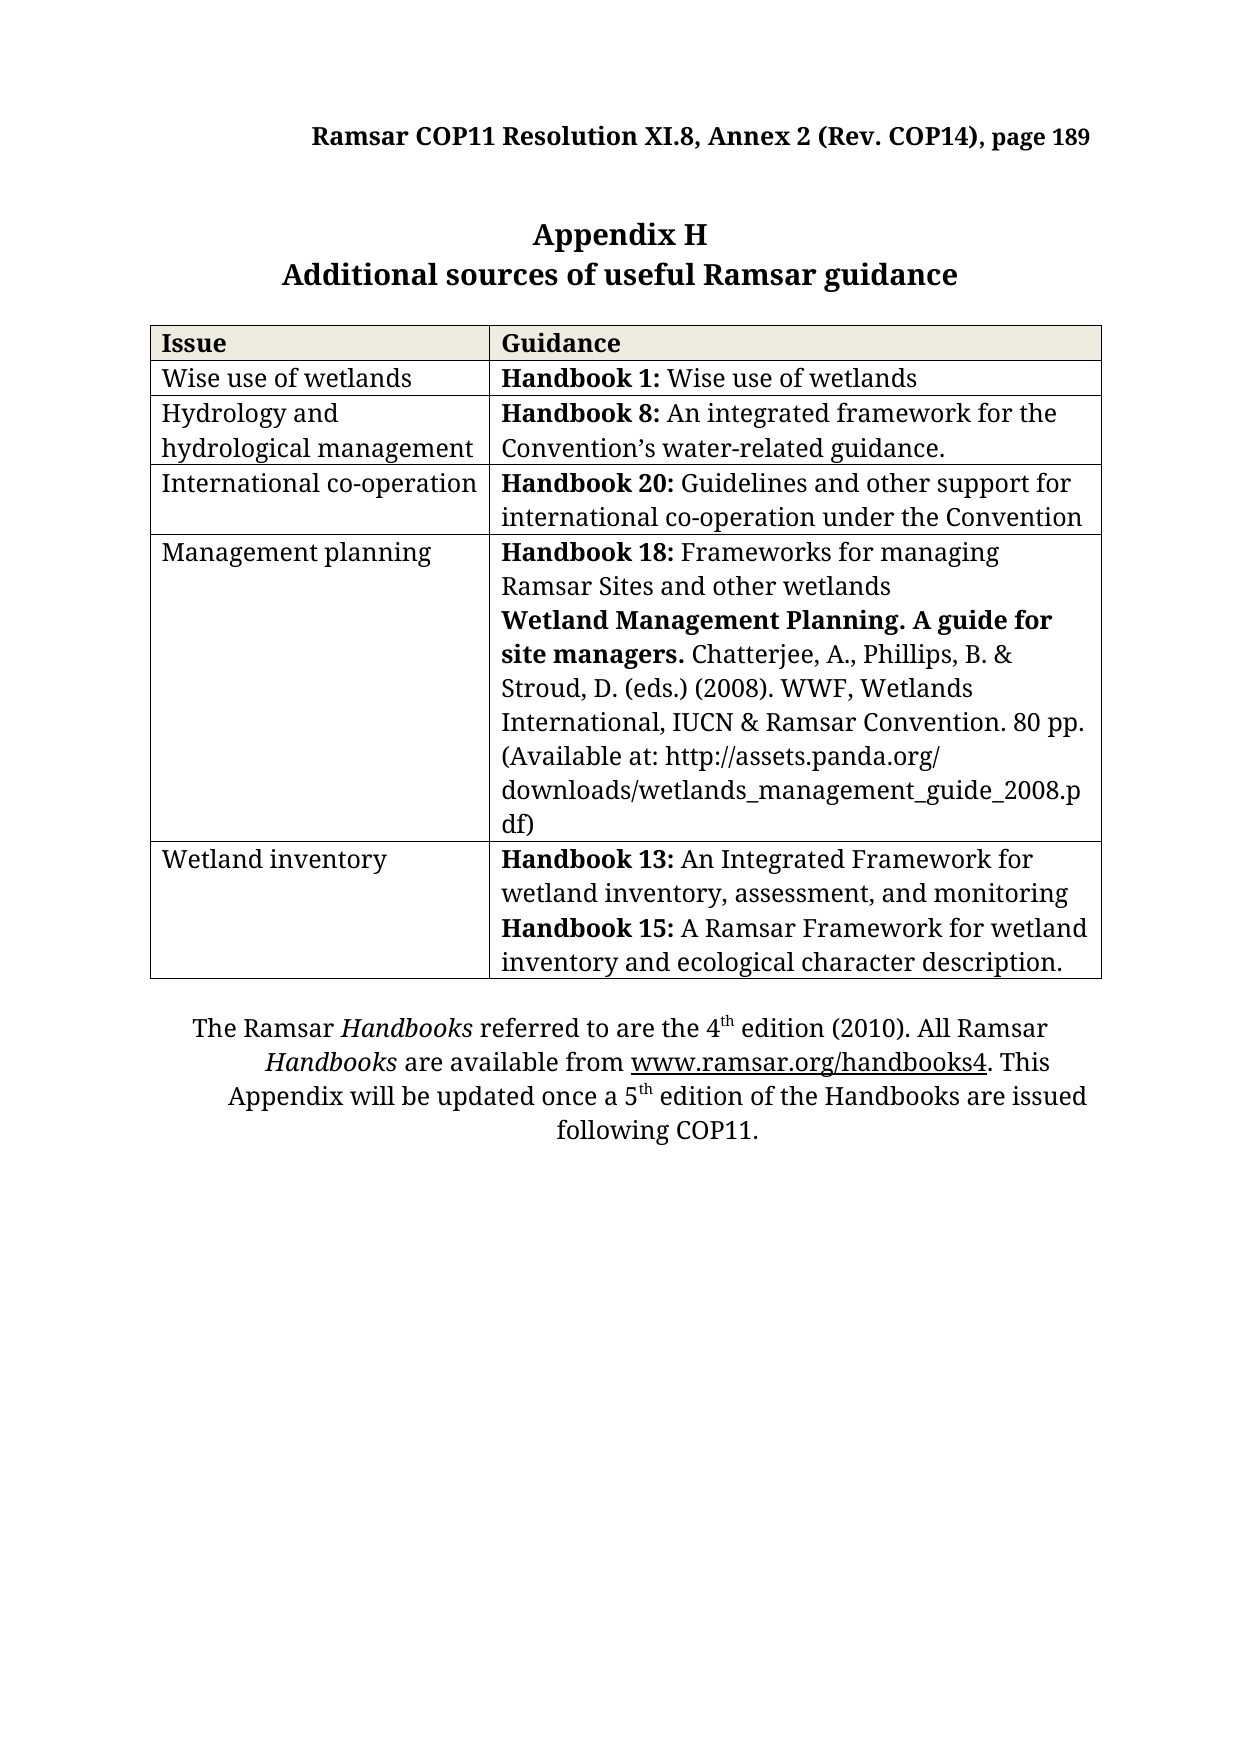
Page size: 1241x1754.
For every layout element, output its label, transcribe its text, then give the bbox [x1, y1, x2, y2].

table_header Issue [151, 326, 489, 360]
table_cell Handbook 13: An Integrated Framework for wetland inventory, assessment, and monitoring Handbook 15: A Ramsar Framework for wetland inventory and ecological character description. [490, 842, 1101, 978]
table_cell Handbook 18: Frameworks for managing Ramsar Sites and other wetlands [490, 535, 1101, 603]
table_header Guidance [490, 326, 1101, 360]
text The Ramsar Handbooks referred to are the 4th edition (2010). All Ramsar Handbooks are available from www.ramsar.org/handbooks4. This Appendix will be updated once a 5th edition of the Handbooks are issued following COP11. [150, 1011, 1090, 1147]
table_cell Wise use of wetlands [151, 361, 489, 395]
table_cell Wetland inventory [151, 842, 489, 978]
table_cell Management planning [151, 535, 489, 603]
table_cell Handbook 20: Guidelines and other support for international co-operation under the Convention [490, 465, 1101, 533]
table_cell International co-operation [151, 465, 489, 533]
table_cell Wetland Management Planning. A guide for site managers. Chatterjee, A., Phillips, B. & Stroud, D. (eds.) (2008). WWF, Wetlands International, IUCN & Ramsar Convention. 80 pp. (Available at: http://assets.panda.org/ downloads/wetlands_management_guide_2008.pdf) [490, 603, 1101, 841]
table_cell Handbook 1: Wise use of wetlands [490, 361, 1101, 395]
subtitle Appendix H [150, 214, 1090, 254]
table_cell Hydrology and hydrological management [151, 396, 489, 464]
subtitle Additional sources of useful Ramsar guidance [150, 254, 1090, 294]
table_cell [151, 603, 489, 841]
table_cell Handbook 8: An integrated framework for the Convention’s water-related guidance. [490, 396, 1101, 464]
